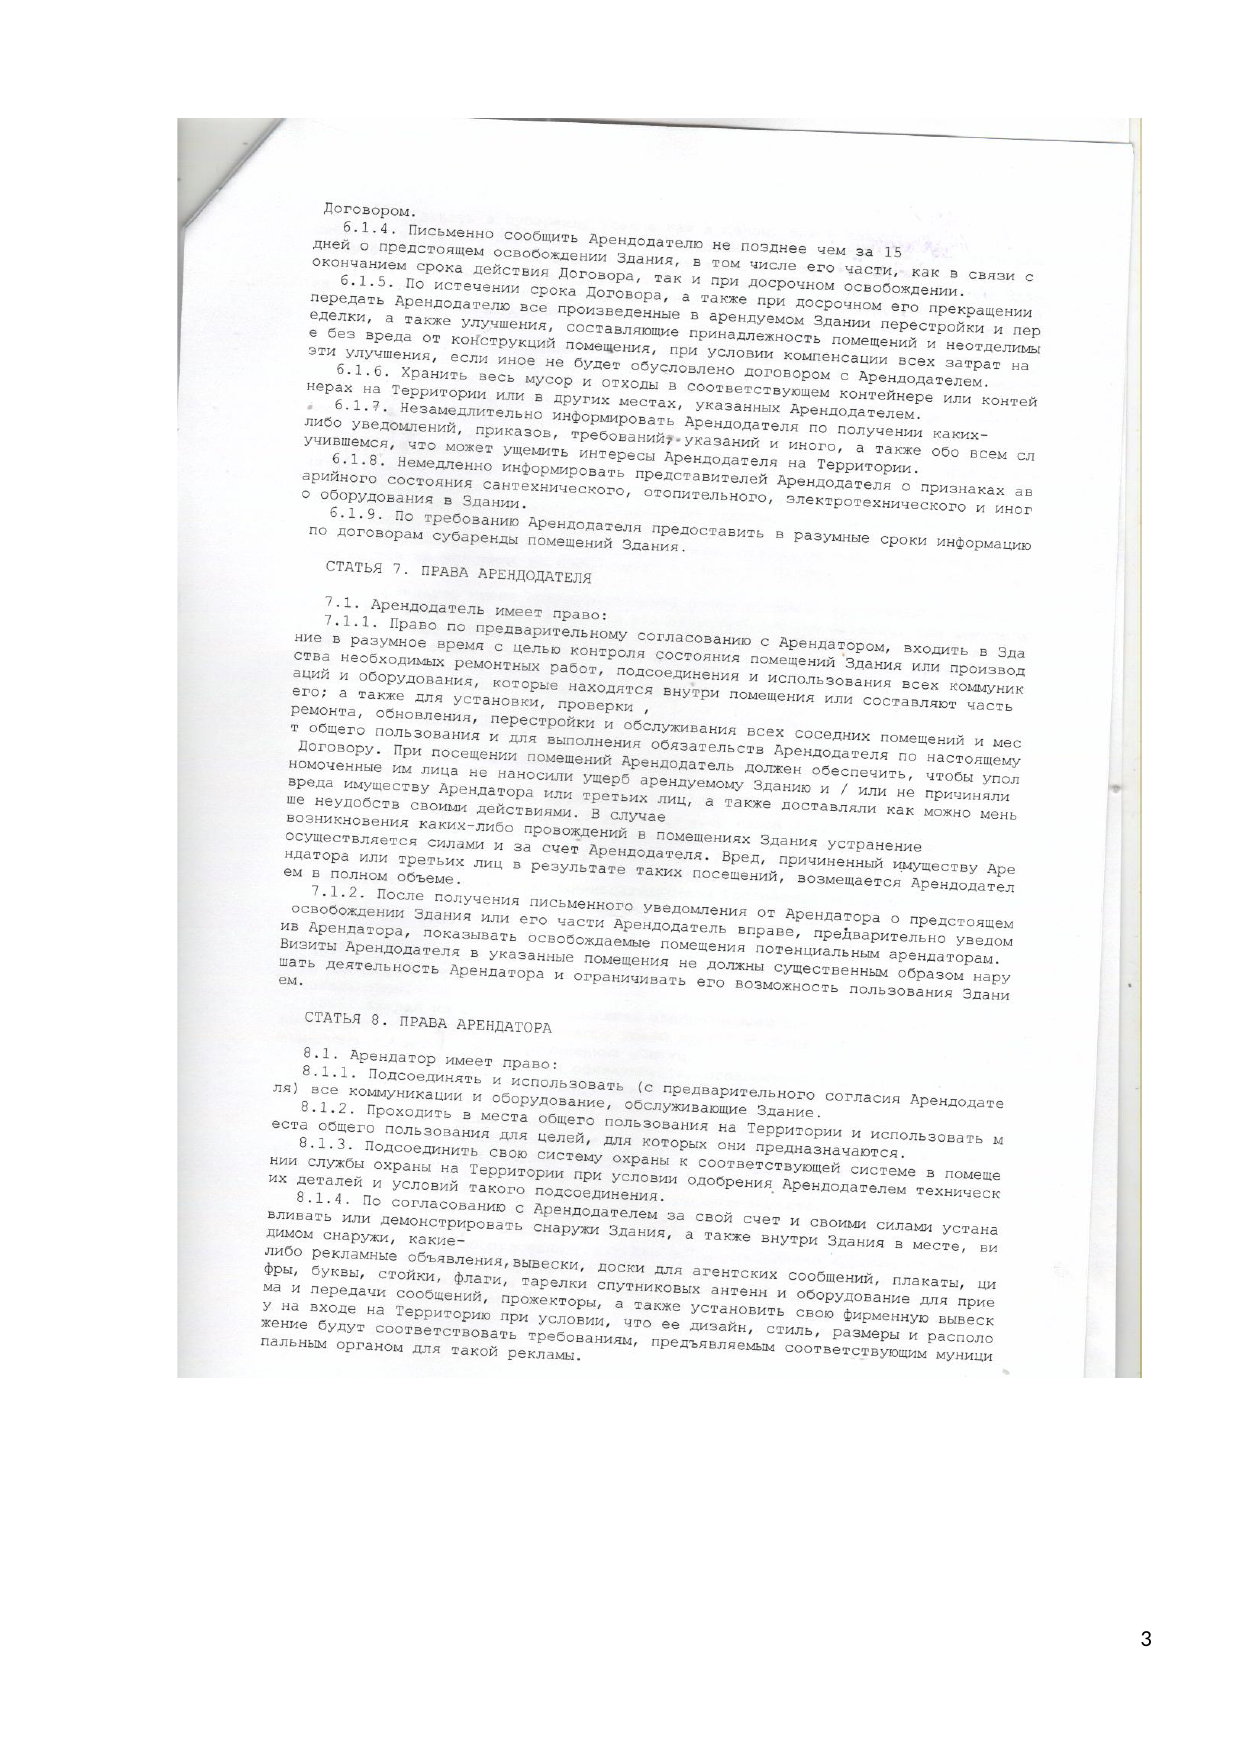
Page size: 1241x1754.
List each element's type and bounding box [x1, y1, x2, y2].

picture [177, 118, 1151, 1378]
